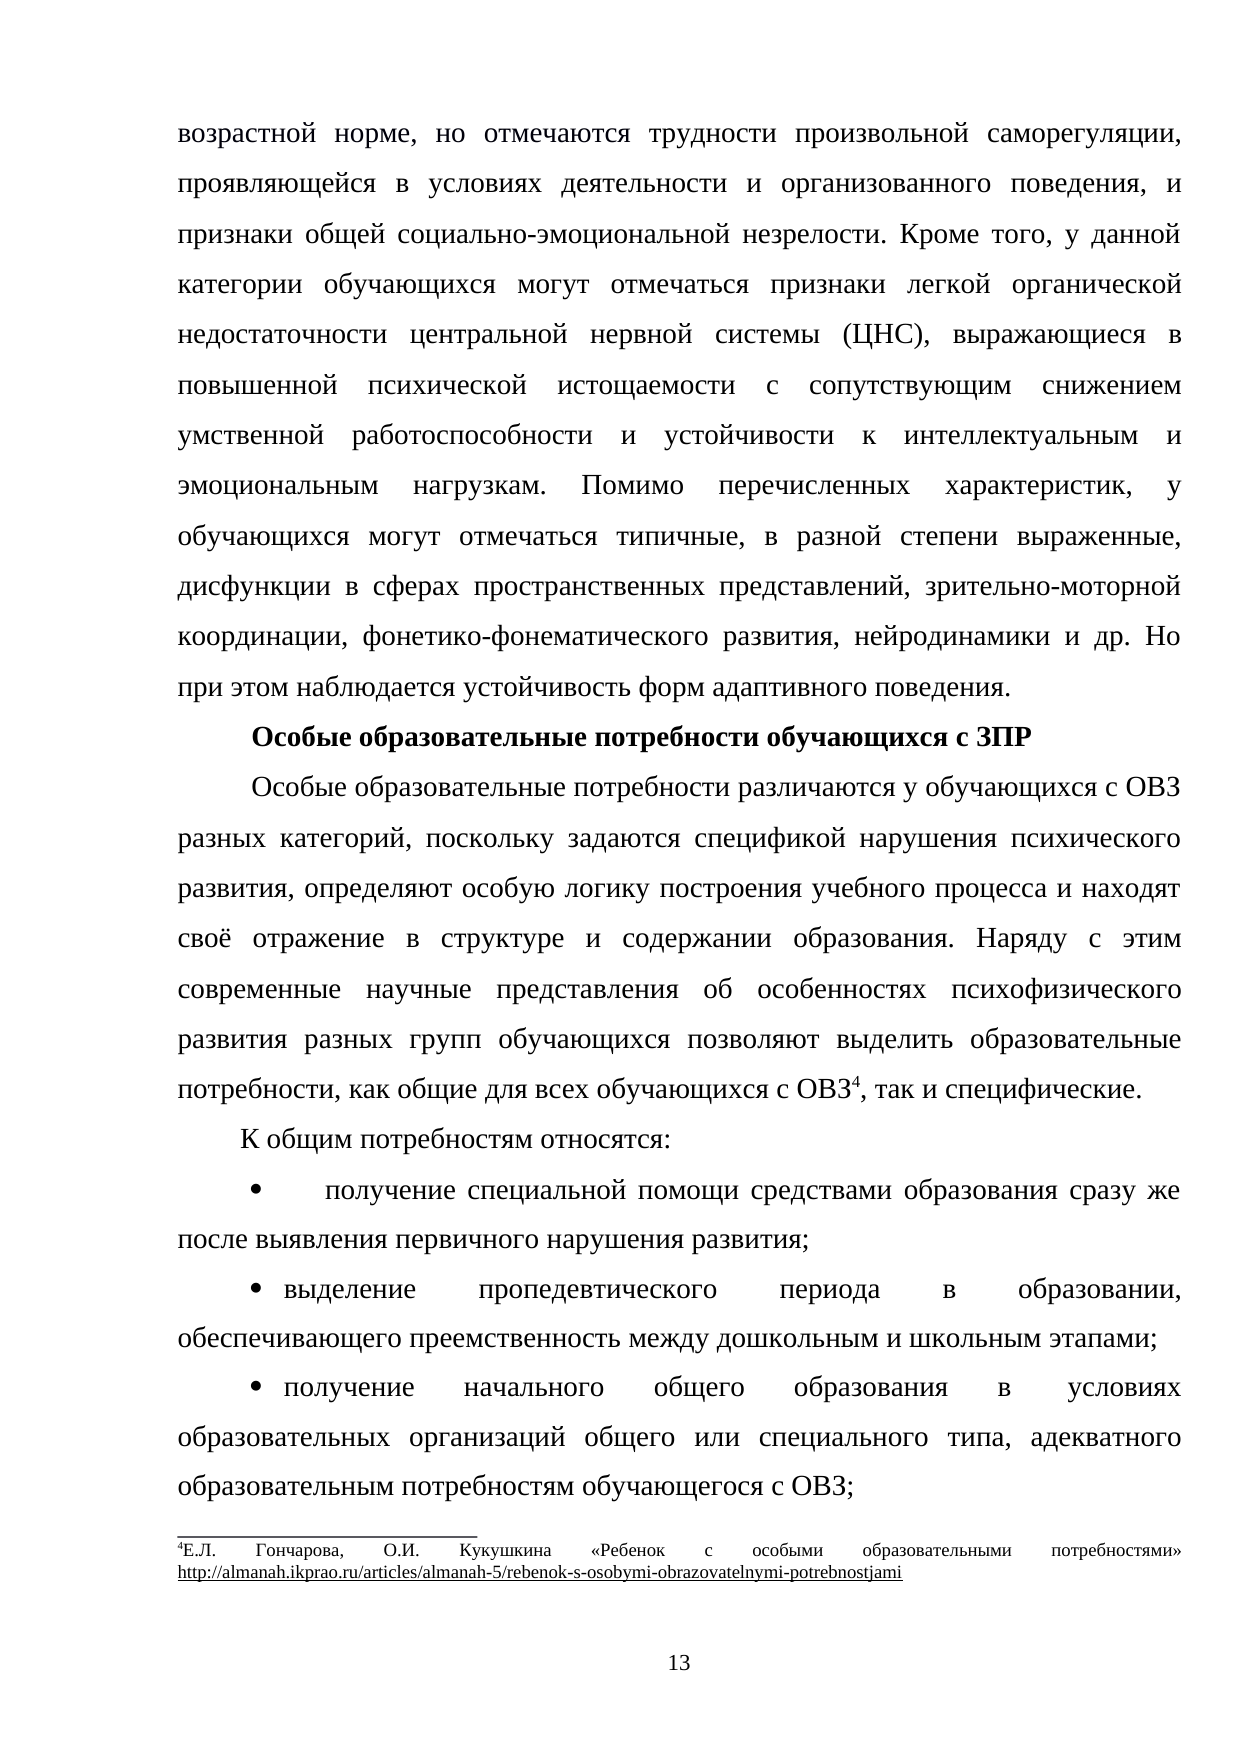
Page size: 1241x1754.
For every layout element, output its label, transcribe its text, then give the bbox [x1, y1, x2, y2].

list получение начального общего образования в условиях образовательных организаций общего или специального типа, адекватного образовательным потребностям обучающегося с ОВЗ; [177, 1369, 1181, 1502]
text 4Е.Л. Гончарова, О.И. Кукушкина «Ребенок с особыми образовательными потребностями» http://almanah.ikprao.ru/articles/almanah-5/rebenok-s-osobymi-obrazovatelnymi-potrebnostjami [177, 1539, 1182, 1582]
subtitle Особые образовательные потребности обучающихся с ЗПР [251, 719, 1209, 753]
list получение специальной помощи средствами образования сразу же после выявления первичного нарушения развития; [177, 1172, 1182, 1254]
text К общим потребностям относятся: [240, 1122, 1209, 1155]
text Особые образовательные потребности различаются у обучающихся с ОВЗ разных категорий, поскольку задаются спецификой нарушения психического развития, определяют особую логику построения учебного процесса и находят своё отражение в структуре и содержании образования. Наряду с этим современные научные представления об особенностях психофизического развития разных групп обучающихся позволяют выделить образовательные потребности, как общие для всех обучающихся с ОВЗ4, так и специфические. [177, 769, 1182, 1105]
text возрастной норме, но отмечаются трудности произвольной саморегуляции, проявляющейся в условиях деятельности и организованного поведения, и признаки общей социально-эмоциональной незрелости. Кроме того, у данной категории обучающихся могут отмечаться признаки легкой органической недостаточности центральной нервной системы (ЦНС), выражающиеся в повышенной психической истощаемости с сопутствующим снижением умственной работоспособности и устойчивости к интеллектуальным и эмоциональным нагрузкам. Помимо перечисленных характеристик, у обучающихся могут отмечаться типичные, в разной степени выраженные, дисфункции в сферах пространственных представлений, зрительно-моторной координации, фонетико-фонематического развития, нейродинамики и др. Но при этом наблюдается устойчивость форм адаптивного поведения. [177, 115, 1182, 702]
list выделение пропедевтического периода в образовании, обеспечивающего преемственность между дошкольным и школьным этапами; [177, 1271, 1182, 1353]
